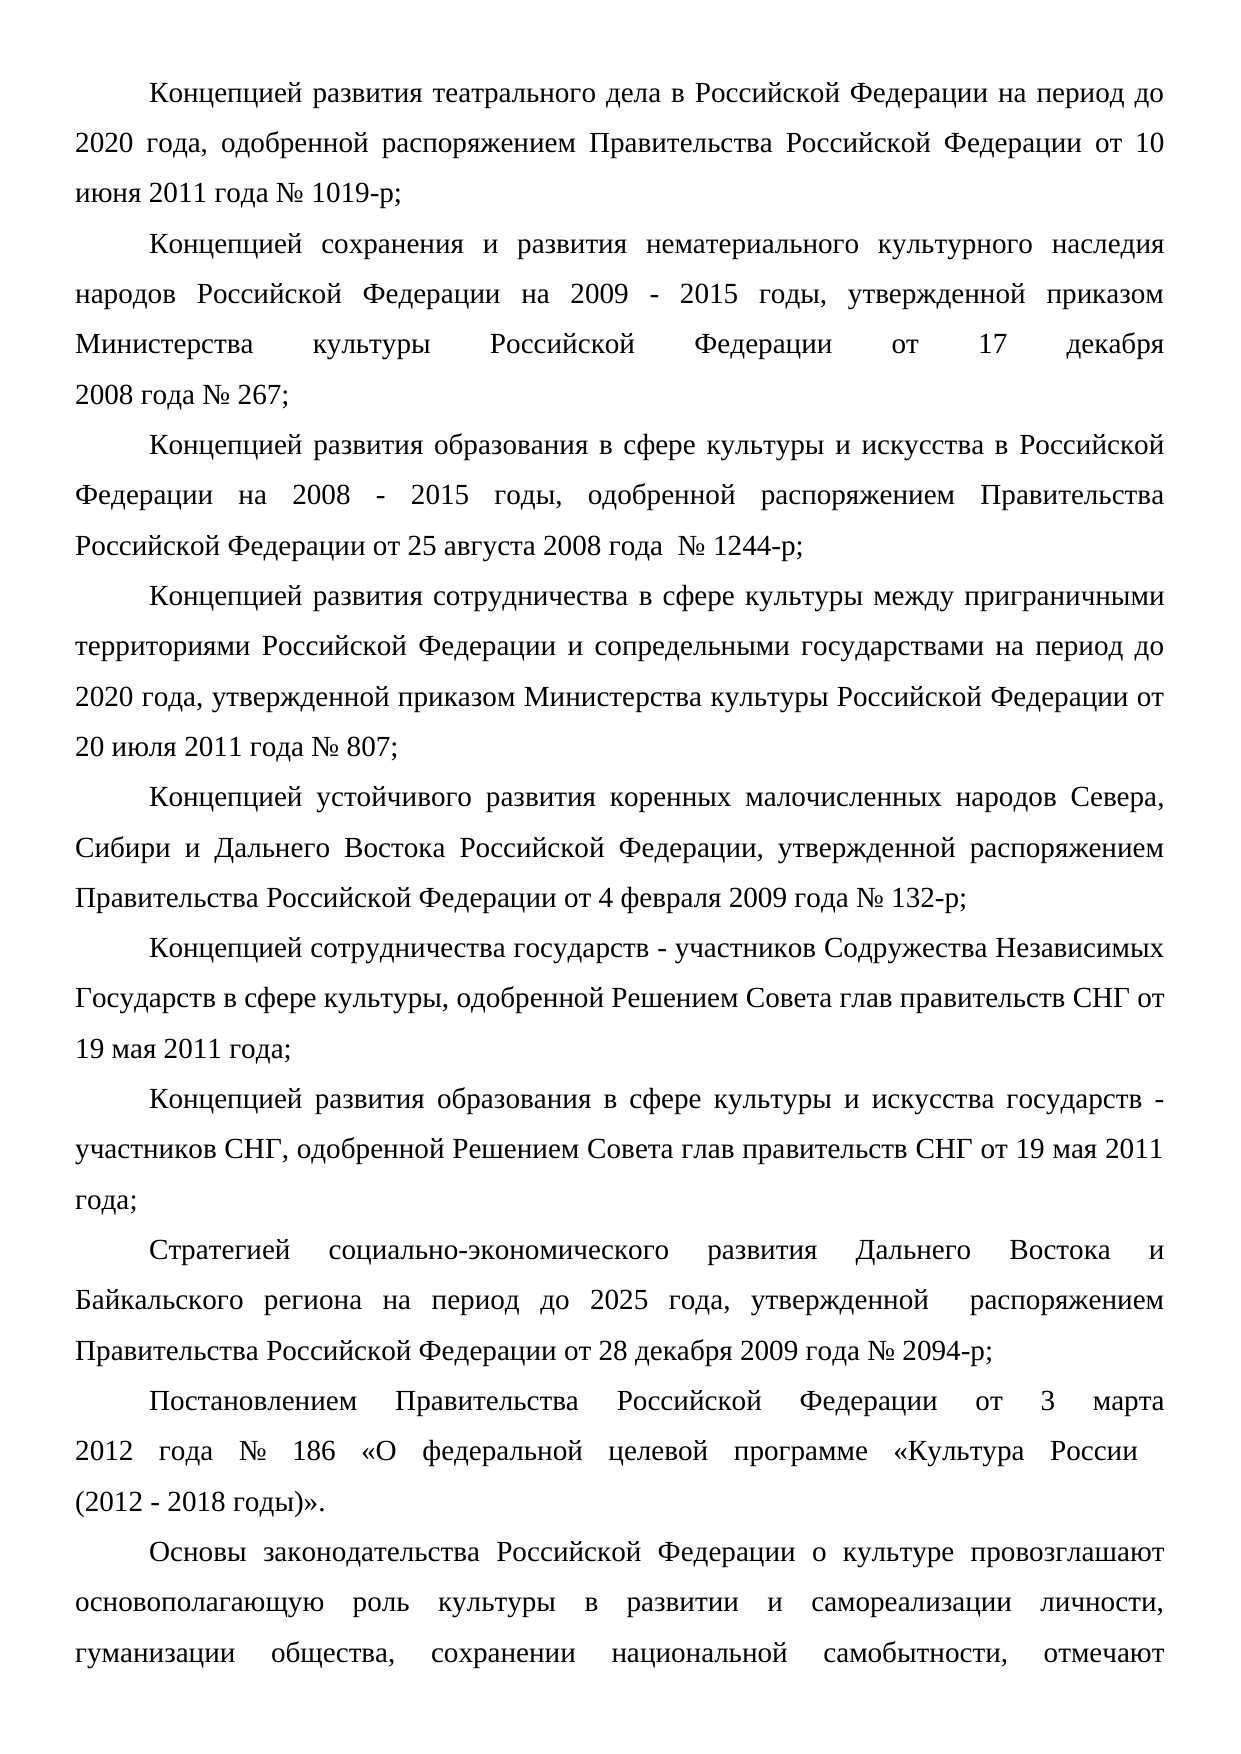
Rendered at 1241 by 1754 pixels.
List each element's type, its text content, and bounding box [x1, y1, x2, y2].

text Концепцией сотрудничества государств - участников Содружества Независимых Государств в сфере культуры, одобренной Решением Совета глав правительств СНГ от 19 мая 2011 года; [75, 930, 1165, 1064]
text Стратегией социально-экономического развития Дальнего Востока и Байкальского региона на период до 2025 года, утвержденной распоряжением Правительства Российской Федерации от 28 декабря 2009 года № 2094-р; [75, 1232, 1165, 1366]
text Концепцией устойчивого развития коренных малочисленных народов Севера, Сибири и Дальнего Востока Российской Федерации, утвержденной распоряжением Правительства Российской Федерации от 4 февраля 2009 года № 132-р; [75, 779, 1165, 913]
text Концепцией развития образования в сфере культуры и искусства в Российской Федерации на 2008 - 2015 годы, одобренной распоряжением Правительства Российской Федерации от 25 августа 2008 года № 1244-р; [75, 427, 1165, 561]
text Концепцией развития театрального дела в Российской Федерации на период до 2020 года, одобренной распоряжением Правительства Российской Федерации от 10 июня 2011 года № 1019-р; [75, 75, 1165, 209]
text Постановлением Правительства Российской Федерации от 3 марта 2012 года № 186 «О федеральной целевой программе «Культура России (2012 - 2018 годы)». [75, 1383, 1165, 1517]
text Концепцией развития образования в сфере культуры и искусства государств - участников СНГ, одобренной Решением Совета глав правительств СНГ от 19 мая 2011 года; [75, 1081, 1165, 1215]
text Концепцией сохранения и развития нематериального культурного наследия народов Российской Федерации на 2009 - 2015 годы, утвержденной приказом Министерства культуры Российской Федерации от 17 декабря 2008 года № 267; [75, 226, 1165, 410]
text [75, 1534, 1165, 1668]
text Концепцией развития сотрудничества в сфере культуры между приграничными территориями Российской Федерации и сопредельными государствами на период до 2020 года, утвержденной приказом Министерства культуры Российской Федерации от 20 июля 2011 года № 807; [75, 578, 1165, 763]
